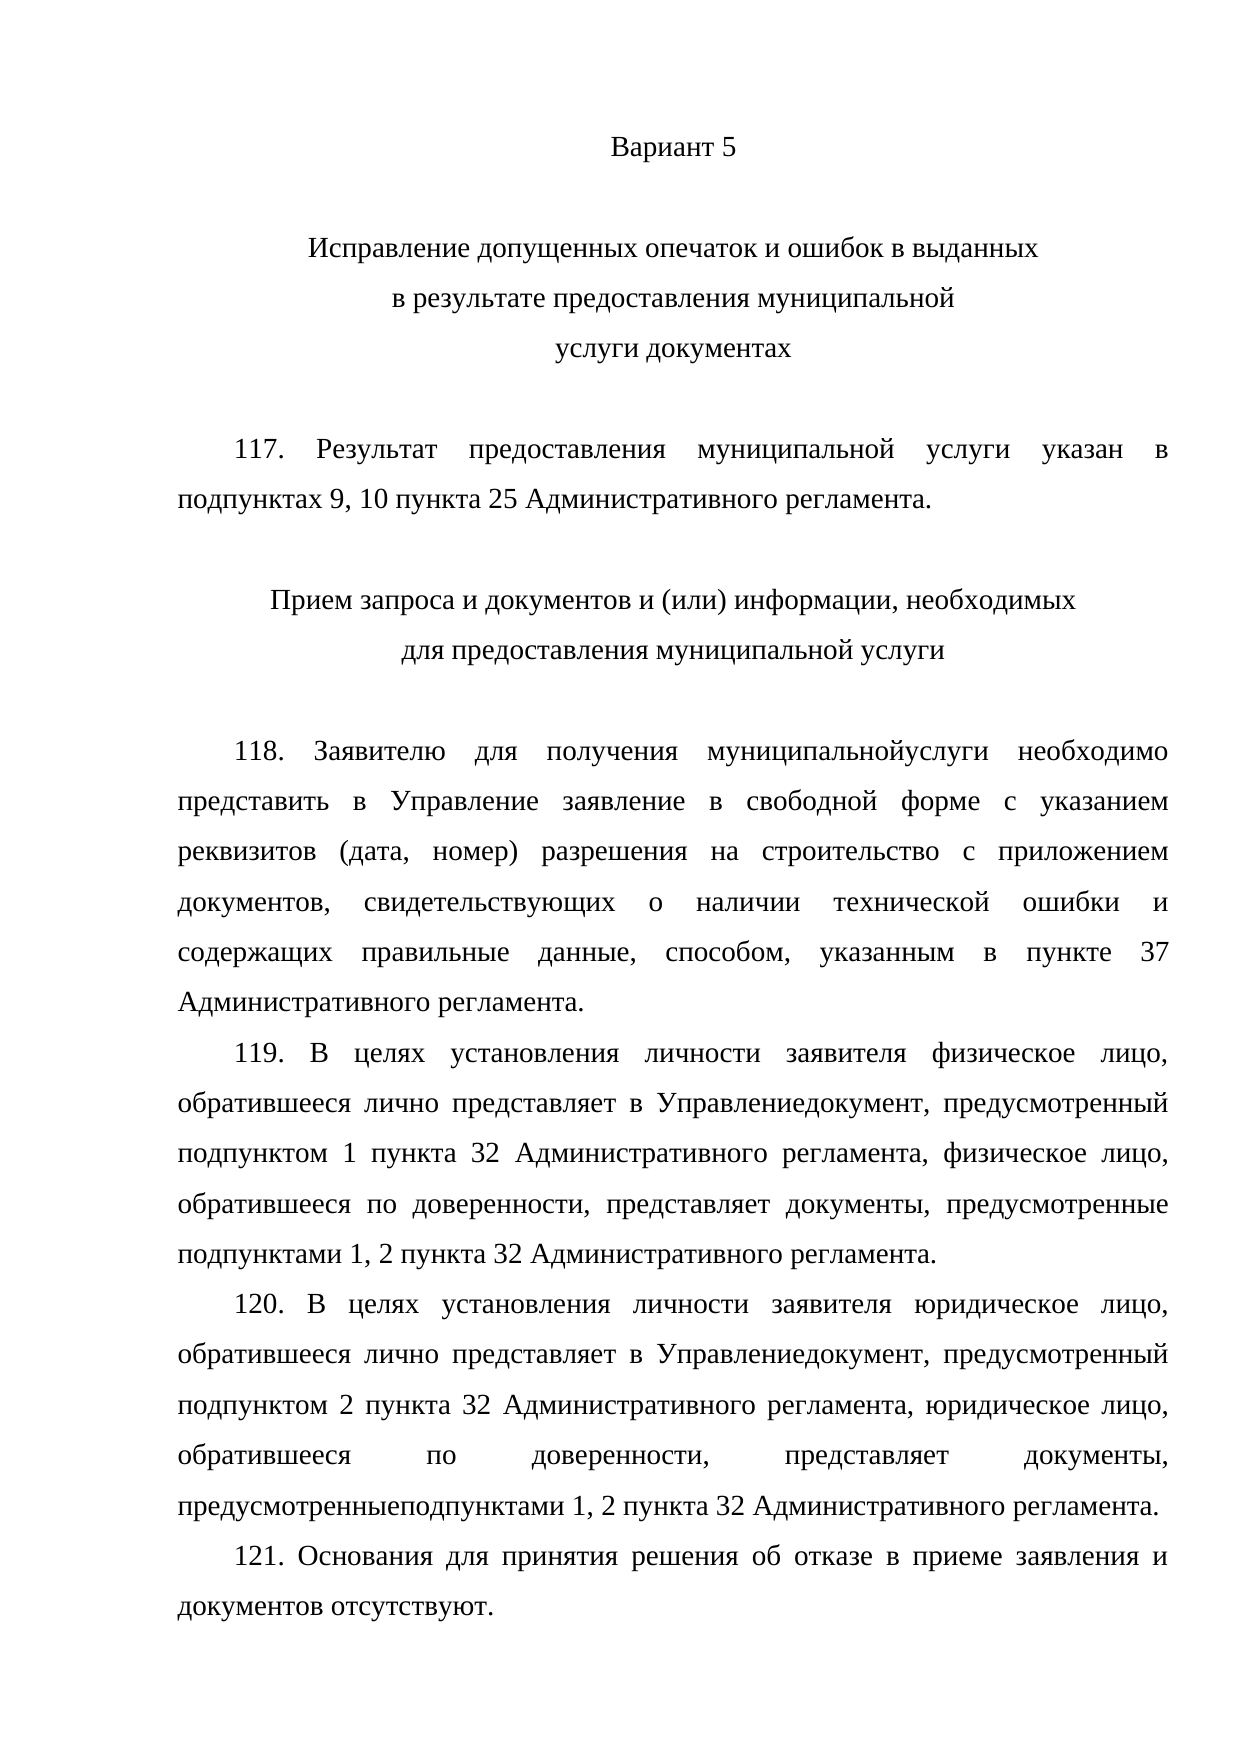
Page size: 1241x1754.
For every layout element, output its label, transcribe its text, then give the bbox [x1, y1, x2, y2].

text 118. Заявителю для получения муниципальнойуслуги необходимо представить в Управление заявление в свободной форме с указанием реквизитов (дата, номер) разрешения на строительство с приложением документов, свидетельствующих о наличии технической ошибки и содержащих правильные данные, способом, указанным в пункте 37 Административного регламента. [177, 733, 1169, 1018]
title в результате предоставления муниципальной [177, 280, 1169, 314]
title услуги документах [177, 330, 1169, 364]
text 120. В целях установления личности заявителя юридическое лицо, обратившееся лично представляет в Управлениедокумент, предусмотренный подпунктом 2 пункта 32 Административного регламента, юридическое лицо, обратившееся по доверенности, представляет документы, предусмотренныеподпунктами 1, 2 пункта 32 Административного регламента. [177, 1286, 1169, 1521]
title для предоставления муниципальной услуги [177, 632, 1169, 666]
title Вариант 5 [177, 129, 1169, 163]
text 117. Результат предоставления муниципальной услуги указан в подпунктах 9, 10 пункта 25 Административного регламента. [177, 431, 1169, 515]
text 119. В целях установления личности заявителя физическое лицо, обратившееся лично представляет в Управлениедокумент, предусмотренный подпунктом 1 пункта 32 Административного регламента, физическое лицо, обратившееся по доверенности, представляет документы, предусмотренные подпунктами 1, 2 пункта 32 Административного регламента. [177, 1035, 1169, 1269]
title Прием запроса и документов и (или) информации, необходимых [177, 582, 1169, 616]
title Исправление допущенных опечаток и ошибок в выданных [177, 230, 1169, 263]
text 121. Основания для принятия решения об отказе в приеме заявления и документов отсутствуют. [177, 1538, 1169, 1622]
